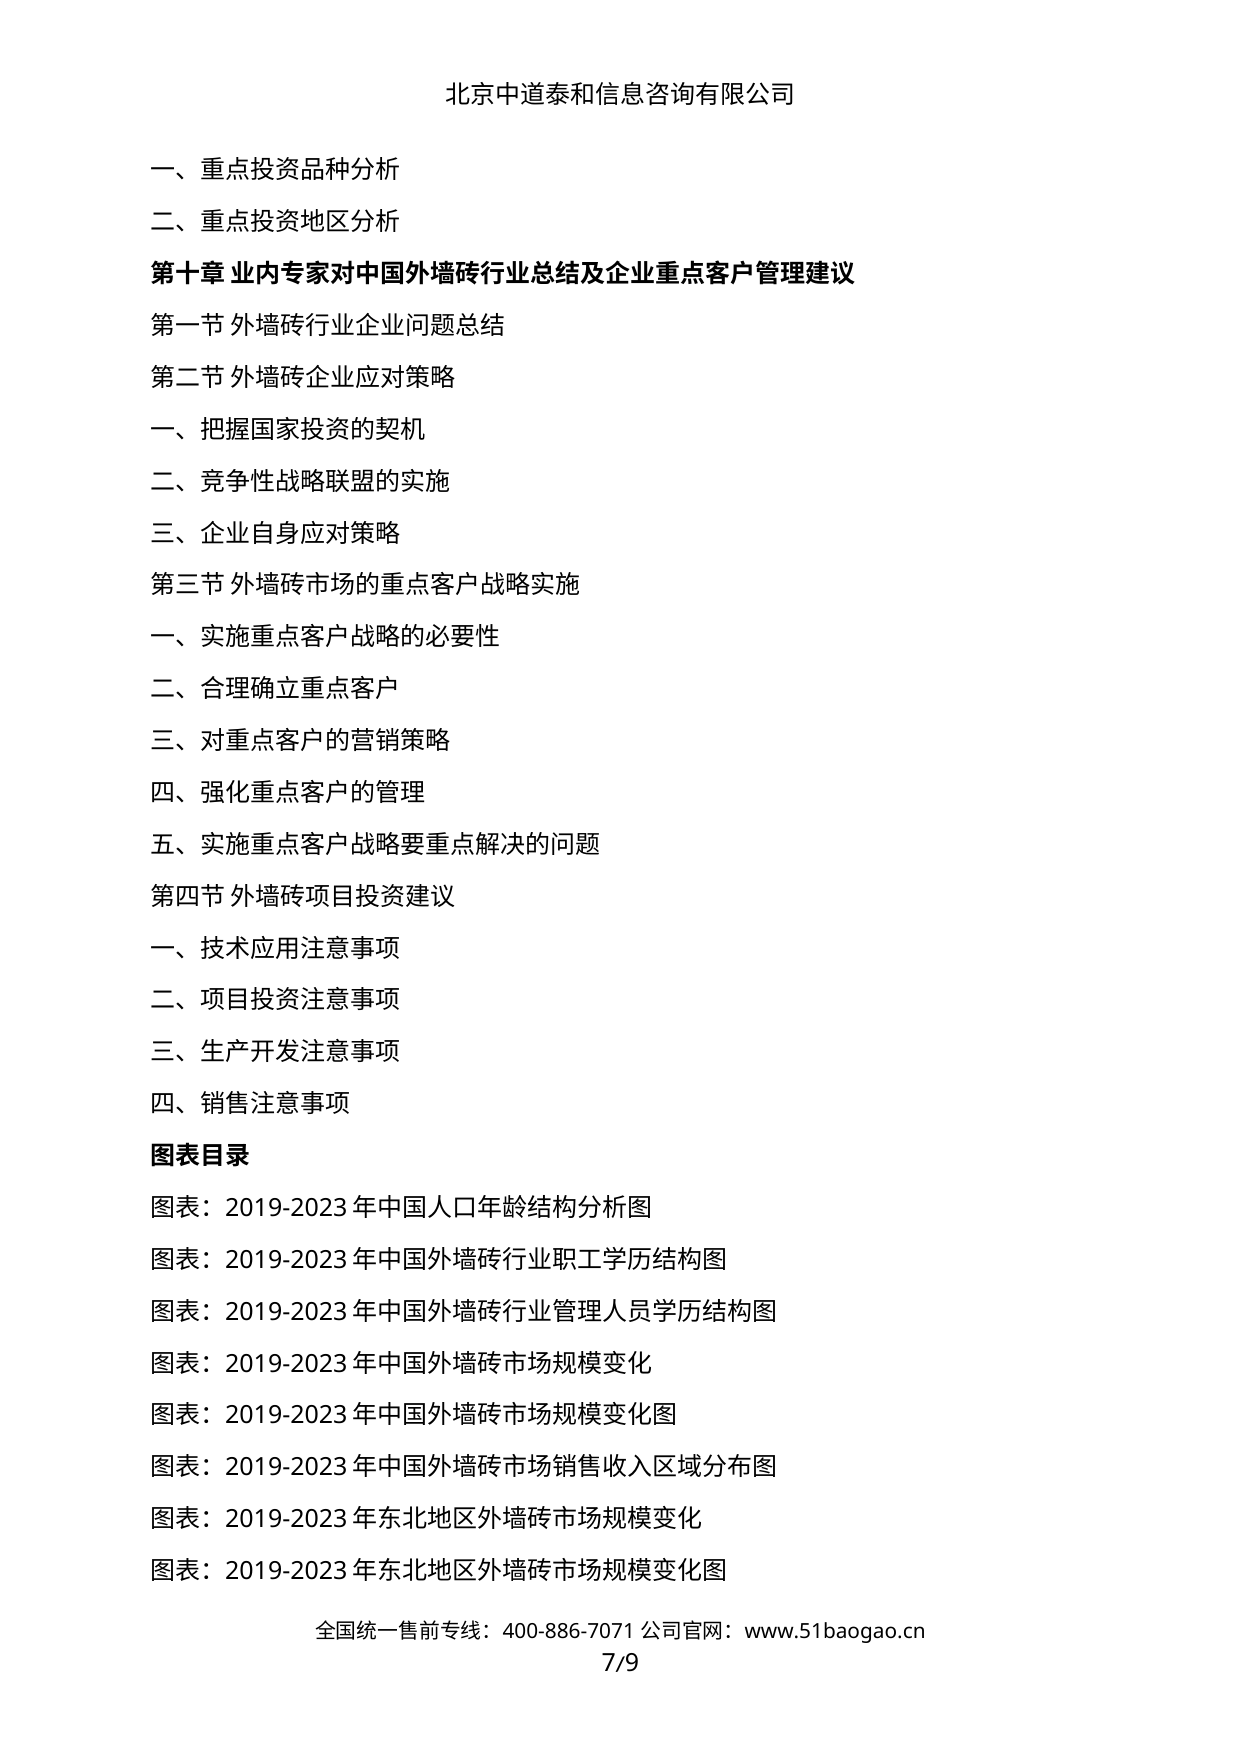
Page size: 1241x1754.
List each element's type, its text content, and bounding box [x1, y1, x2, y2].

text 一、实施重点客户战略的必要性 [150, 617, 1090, 653]
text 第十章 业内专家对中国外墙砖行业总结及企业重点客户管理建议 [150, 254, 1090, 290]
text 图表：2019-2023年中国外墙砖市场销售收入区域分布图 [150, 1447, 1090, 1483]
text 三、企业自身应对策略 [150, 513, 1090, 549]
text 二、项目投资注意事项 [150, 980, 1090, 1016]
text 四、销售注意事项 [150, 1084, 1090, 1120]
text 二、合理确立重点客户 [150, 669, 1090, 705]
text 图表：2019-2023年中国外墙砖行业管理人员学历结构图 [150, 1291, 1090, 1327]
text 图表目录 [150, 1136, 1090, 1172]
text 第三节 外墙砖市场的重点客户战略实施 [150, 565, 1090, 601]
text 图表：2019-2023年东北地区外墙砖市场规模变化 [150, 1499, 1090, 1535]
text 二、重点投资地区分析 [150, 202, 1090, 238]
text 第四节 外墙砖项目投资建议 [150, 876, 1090, 912]
text 图表：2019-2023年中国外墙砖行业职工学历结构图 [150, 1239, 1090, 1276]
text 第二节 外墙砖企业应对策略 [150, 357, 1090, 394]
text 一、重点投资品种分析 [150, 150, 1090, 186]
text 第一节 外墙砖行业企业问题总结 [150, 306, 1090, 342]
text 四、强化重点客户的管理 [150, 772, 1090, 809]
text 五、实施重点客户战略要重点解决的问题 [150, 824, 1090, 861]
text 图表：2019-2023年中国外墙砖市场规模变化 [150, 1343, 1090, 1379]
text 图表：2019-2023年东北地区外墙砖市场规模变化图 [150, 1551, 1090, 1587]
text 二、竞争性战略联盟的实施 [150, 461, 1090, 497]
text 图表：2019-2023年中国外墙砖市场规模变化图 [150, 1395, 1090, 1431]
text 图表：2019-2023年中国人口年龄结构分析图 [150, 1187, 1090, 1224]
text 一、把握国家投资的契机 [150, 409, 1090, 446]
text 三、对重点客户的营销策略 [150, 721, 1090, 757]
text 一、技术应用注意事项 [150, 928, 1090, 964]
text 三、生产开发注意事项 [150, 1032, 1090, 1068]
